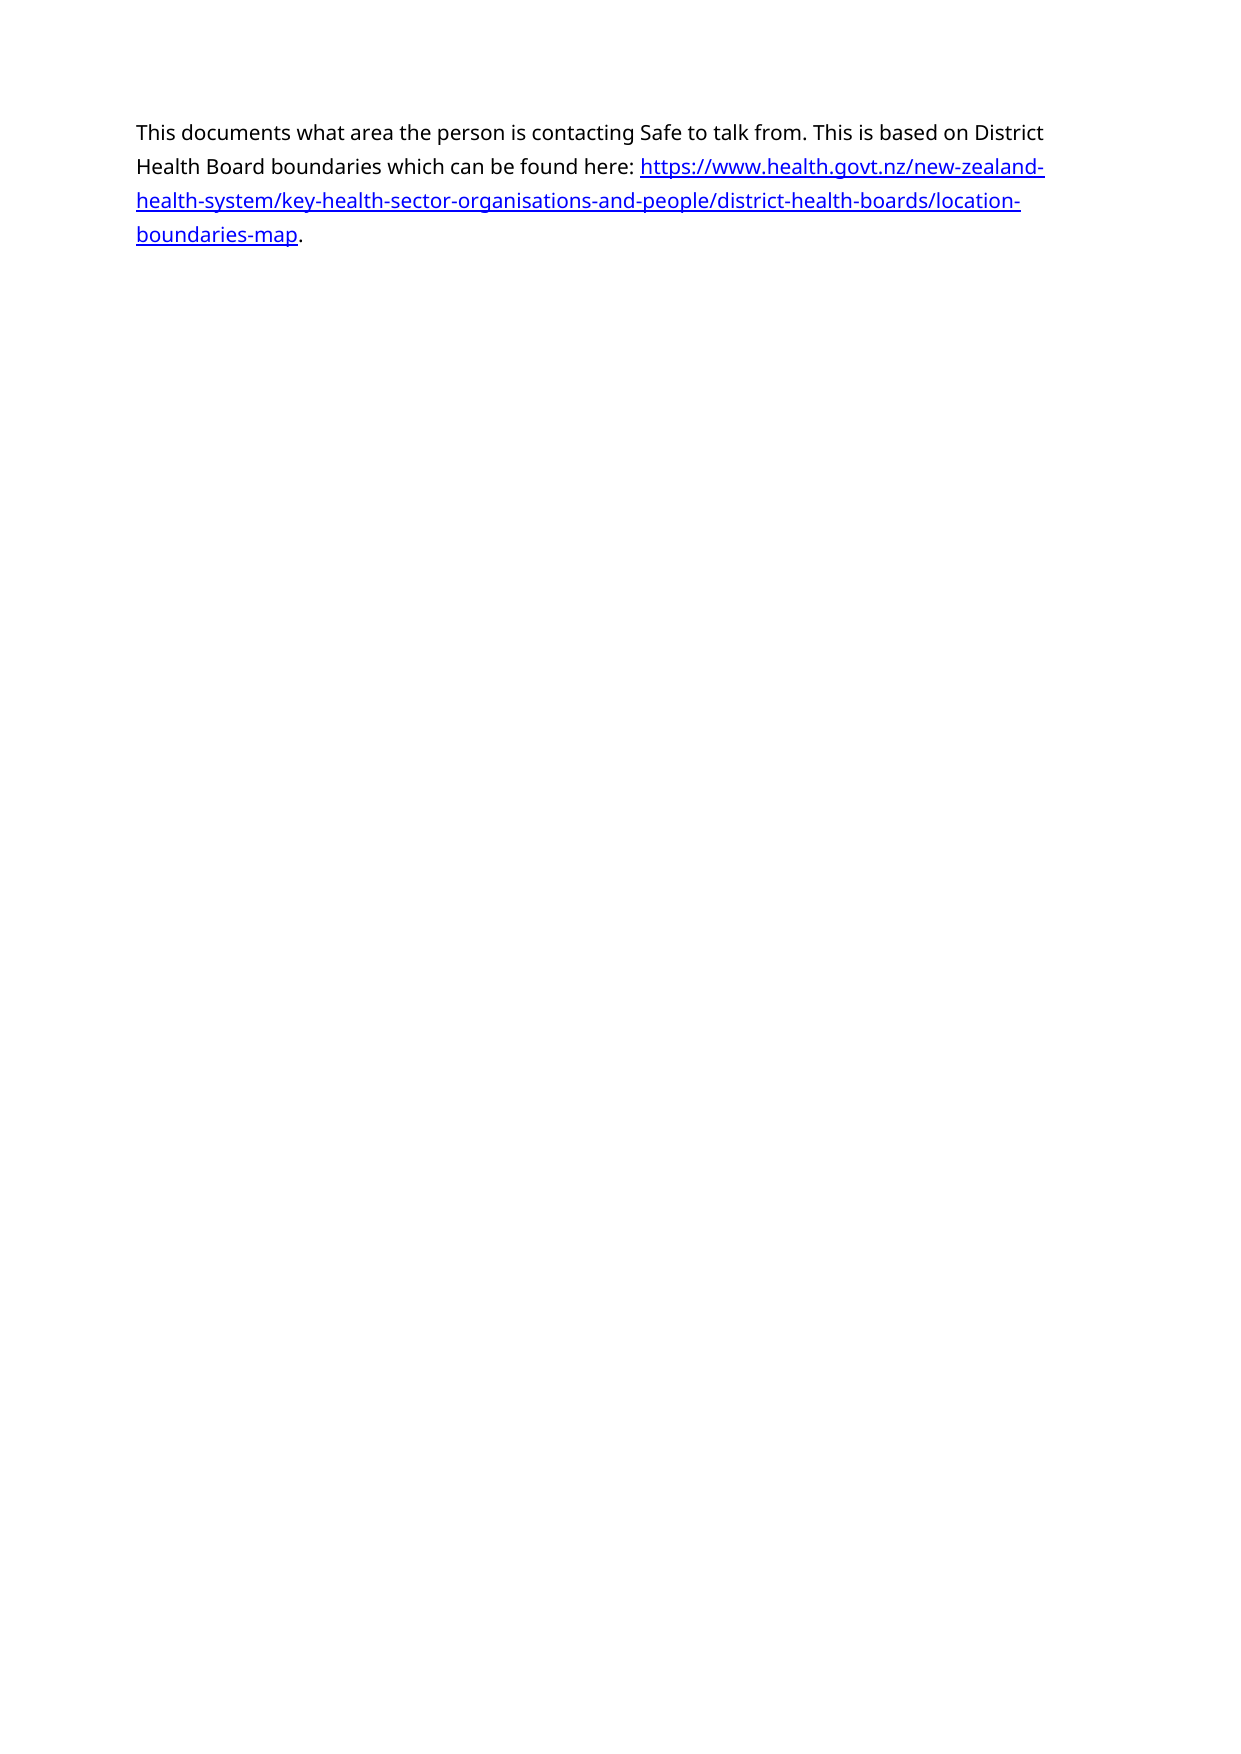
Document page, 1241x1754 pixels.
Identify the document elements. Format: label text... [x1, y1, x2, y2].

text This documents what area the person is contacting Safe to talk from. This is based on District Health Board boundaries which can be found here: https://www.health.govt.nz/new-zealand-health-system/key-health-sector-organisations-and-people/district-health-boards/location-boundaries-map. [136, 118, 1104, 249]
